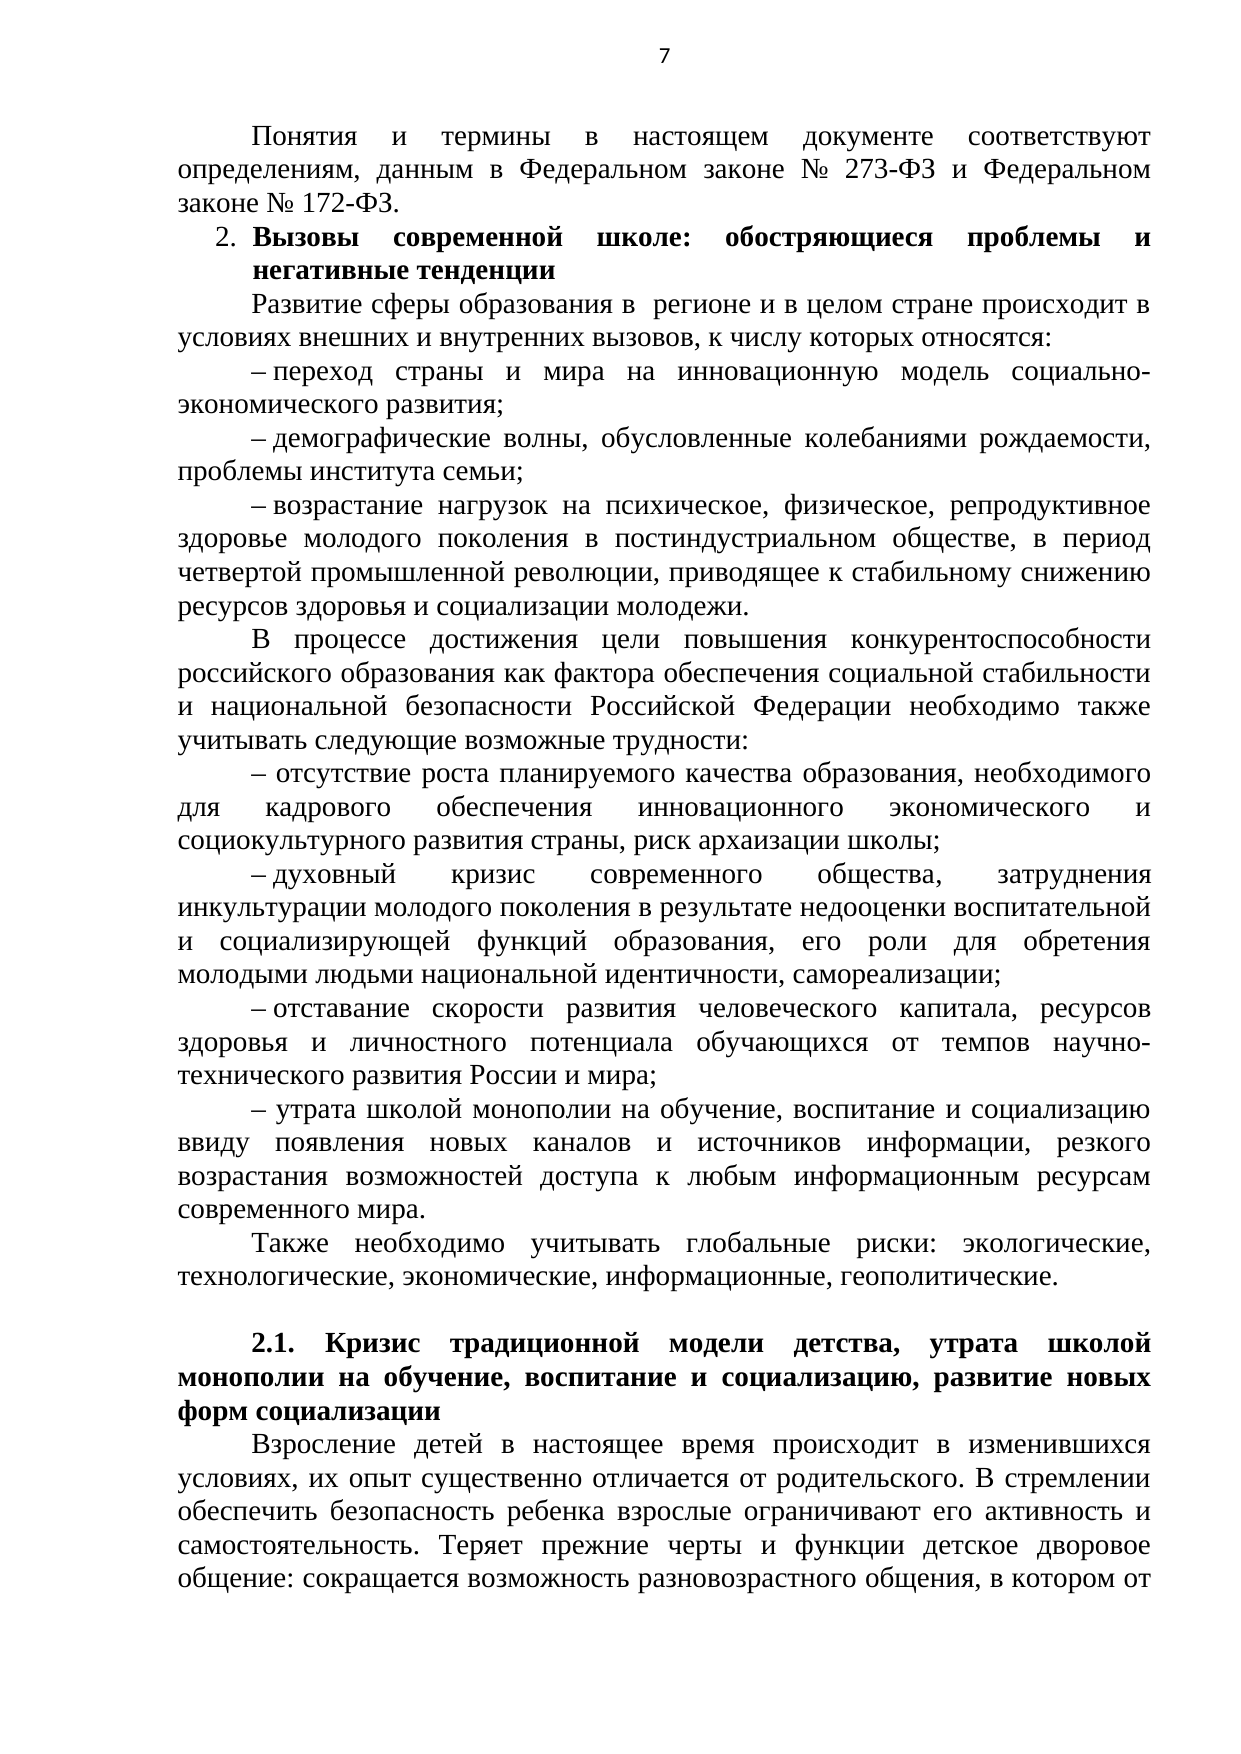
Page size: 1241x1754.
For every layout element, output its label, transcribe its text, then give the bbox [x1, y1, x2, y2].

list Кризис традиционной модели детства, утрата школой монополии на обучение, воспитание и социализацию, развитие новых форм социализации [177, 1326, 1152, 1426]
list Вызовы современной школе: обостряющиеся проблемы и негативные тенденции [215, 219, 1152, 286]
list Также необходимо учитывать глобальные риски: экологические, технологические, экономические, информационные, геополитические. [177, 1225, 1152, 1292]
list – переход страны и мира на инновационную модель социально-экономического развития; [177, 353, 1152, 420]
text В процессе достижения цели повышения конкурентоспособности российского образования как фактора обеспечения социальной стабильности и национальной безопасности Российской Федерации необходимо также учитывать следующие возможные трудности: [177, 621, 1152, 755]
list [177, 1426, 1152, 1594]
list – отсутствие роста планируемого качества образования, необходимого для кадрового обеспечения инновационного экономического и социокультурного развития страны, риск архаизации школы; [177, 755, 1152, 856]
text Понятия и термины в настоящем документе соответствуют определениям, данным в Федеральном законе № 273-ФЗ и Федеральном законе № 172-ФЗ. [177, 118, 1152, 219]
list – демографические волны, обусловленные колебаниями рождаемости, проблемы института семьи; [177, 420, 1152, 487]
text – утрата школой монополии на обучение, воспитание и социализацию ввиду появления новых каналов и источников информации, резкого возрастания возможностей доступа к любым информационным ресурсам современного мира. [177, 1091, 1152, 1225]
list – духовный кризис современного общества, затруднения инкультурации молодого поколения в результате недооценки воспитательной и социализирующей функций образования, его роли для обретения молодыми людьми национальной идентичности, самореализации; [177, 856, 1152, 990]
text Развитие сферы образования в регионе и в целом стране происходит в условиях внешних и внутренних вызовов, к числу которых относятся: [177, 286, 1152, 353]
list – возрастание нагрузок на психическое, физическое, репродуктивное здоровье молодого поколения в постиндустриальном обществе, в период четвертой промышленной революции, приводящее к стабильному снижению ресурсов здоровья и социализации молодежи. [177, 487, 1152, 621]
list – отставание скорости развития человеческого капитала, ресурсов здоровья и личностного потенциала обучающихся от темпов научно-технического развития России и мира; [177, 990, 1152, 1091]
